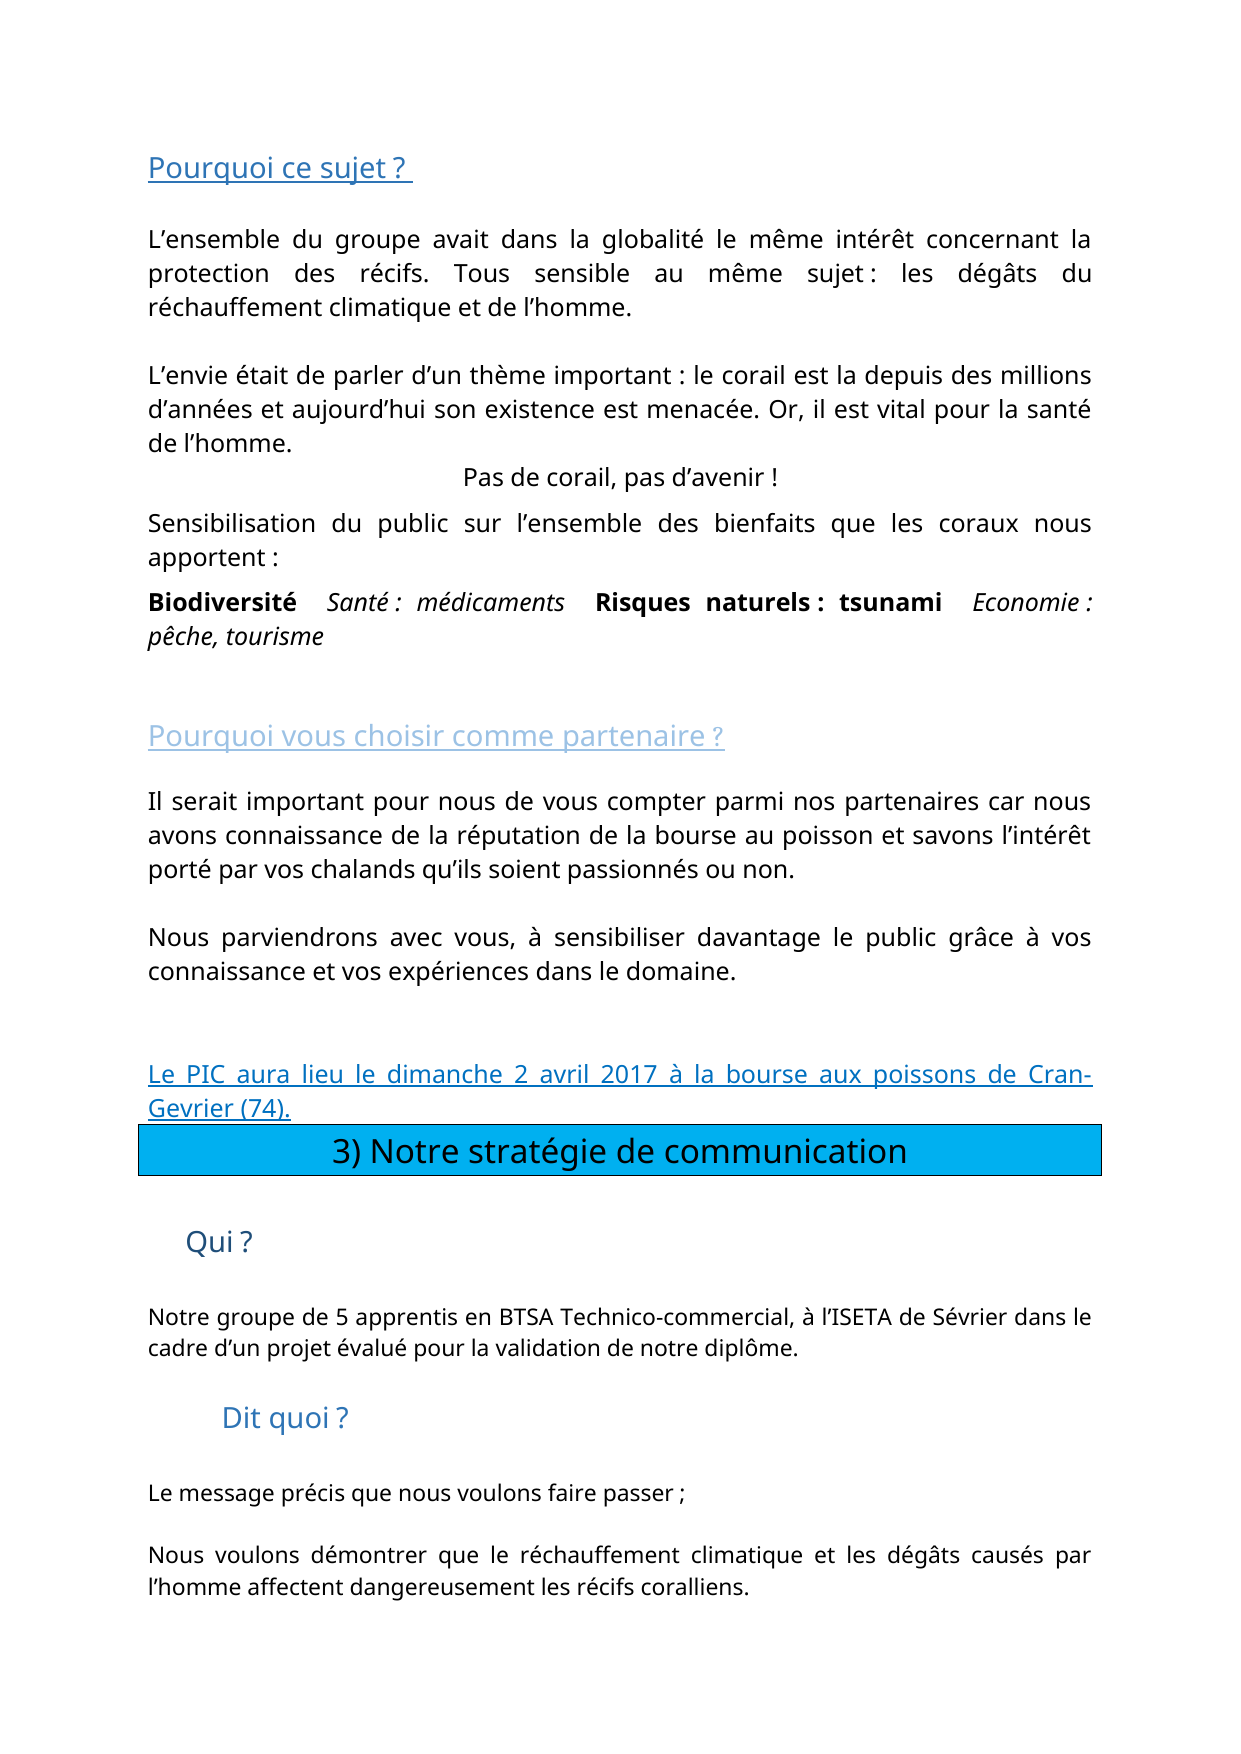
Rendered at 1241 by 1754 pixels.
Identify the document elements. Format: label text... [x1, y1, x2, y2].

text Pourquoi ce sujet ? [148, 148, 1093, 187]
text L’ensemble du groupe avait dans la globalité le même intérêt concernant la protection des récifs. Tous sensible au même sujet : les dégâts du réchauffement climatique et de l’homme. [148, 221, 1093, 323]
list Notre stratégie de communication [139, 1125, 1101, 1175]
text Le PIC aura lieu le dimanche 2 avril 2017 à la bourse aux poissons de Cran-Gevrier (74). [148, 1087, 1093, 1124]
text Dit quoi ? [148, 1397, 1093, 1437]
text Pourquoi vous choisir comme partenaire ? [148, 715, 1093, 755]
text L’envie était de parler d’un thème important : le corail est la depuis des millions d’années et aujourd’hui son existence est menacée. Or, il est vital pour la santé de l’homme. [148, 358, 1093, 460]
text Sensibilisation du public sur l’ensemble des bienfaits que les coraux nous apportent : [148, 505, 1093, 573]
text Nous voulons démontrer que le réchauffement climatique et les dégâts causés par l’homme affectent dangereusement les récifs coralliens. [148, 1539, 1093, 1602]
text Pas de corail, pas d’avenir ! [148, 460, 1093, 494]
text Le PIC aura lieu le dimanche 2 avril 2017 à la bourse aux poissons de Cran-Gevrier (74). [148, 1056, 1093, 1085]
text Il serait important pour nous de vous compter parmi nos partenaires car nous avons connaissance de la réputation de la bourse au poisson et savons l’intérêt porté par vos chalands qu’ils soient passionnés ou non. [148, 784, 1093, 886]
text Le message précis que nous voulons faire passer ; [148, 1477, 1093, 1508]
text Biodiversité Santé : médicaments Risques naturels : tsunami Economie : pêche, tourisme [148, 585, 1093, 653]
text Qui ? [148, 1221, 1093, 1261]
text Nous parviendrons avec vous, à sensibiliser davantage le public grâce à vos connaissance et vos expériences dans le domaine. [148, 920, 1093, 988]
text Notre groupe de 5 apprentis en BTSA Technico-commercial, à l’ISETA de Sévrier dans le cadre d’un projet évalué pour la validation de notre diplôme. [148, 1301, 1093, 1363]
